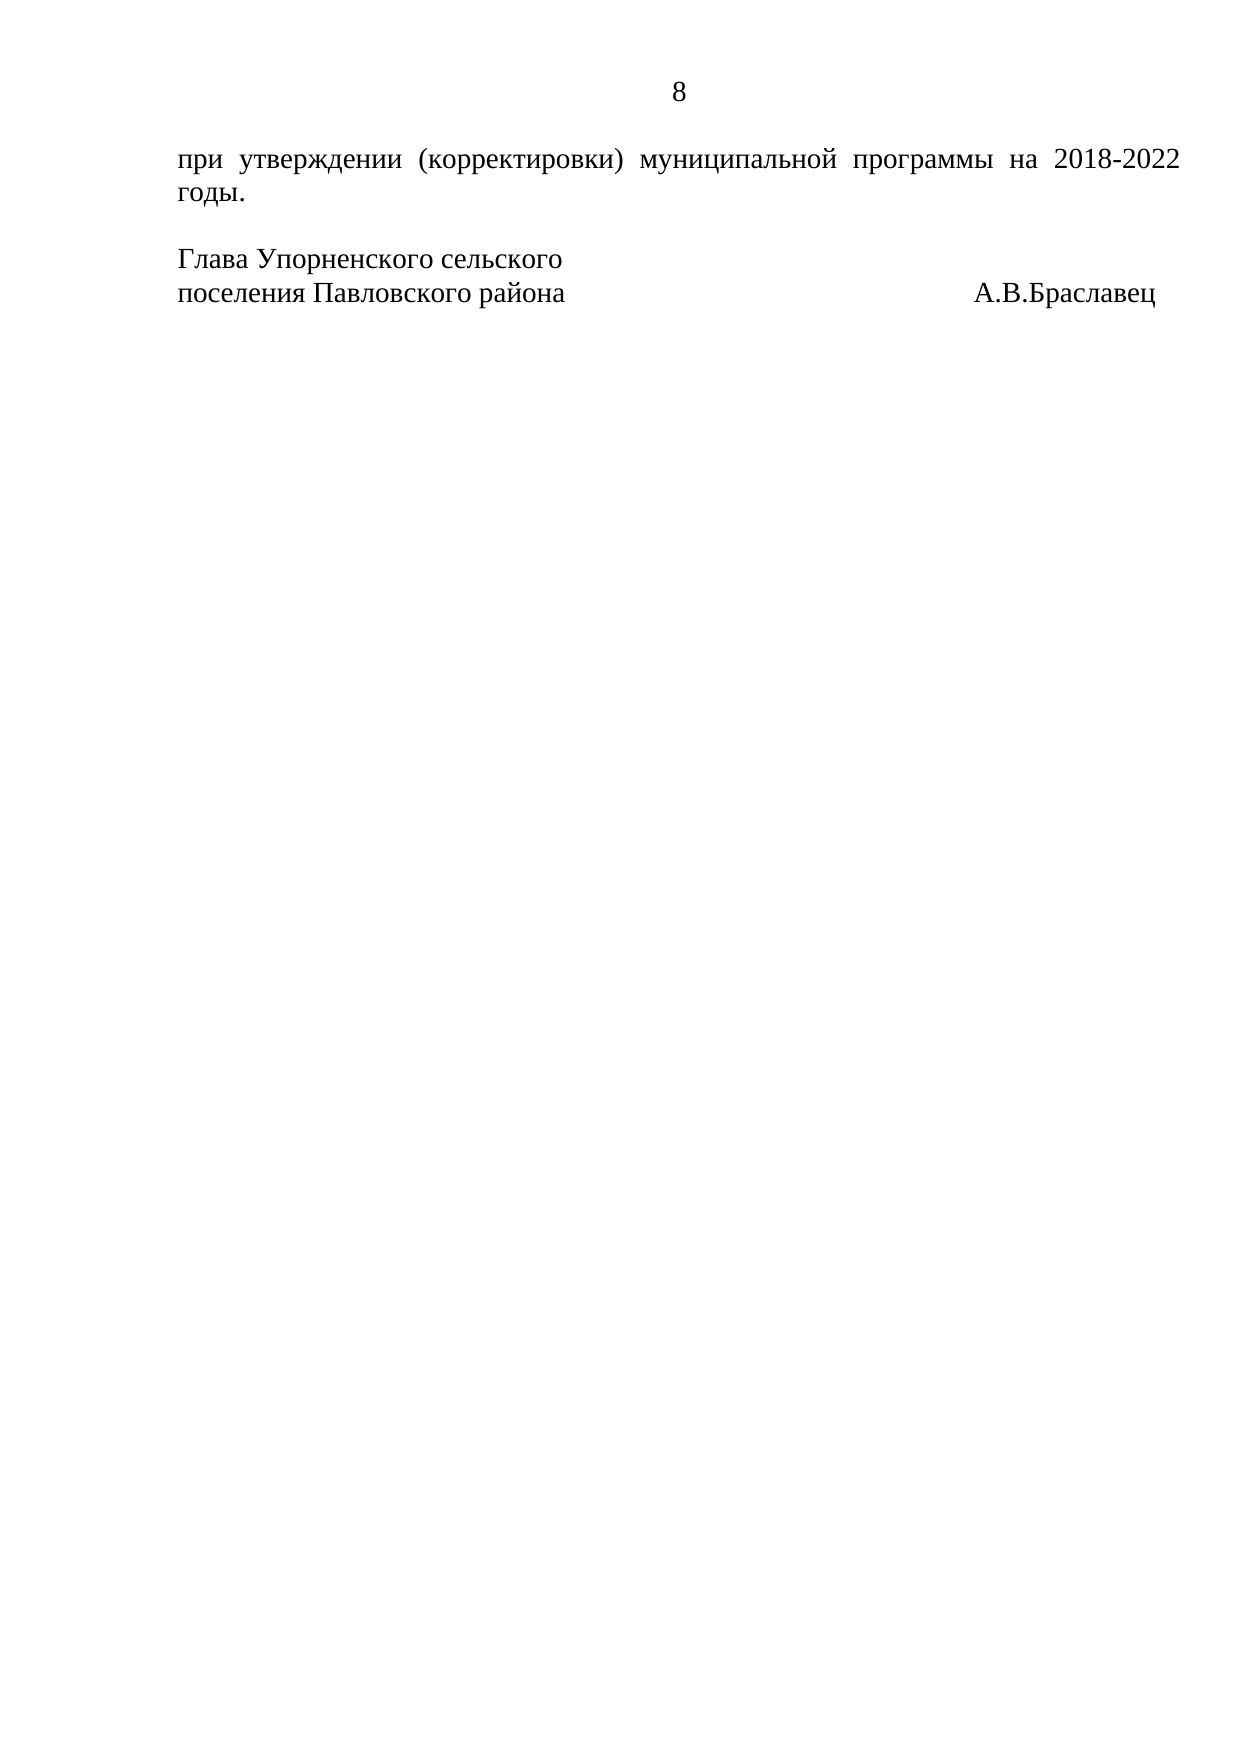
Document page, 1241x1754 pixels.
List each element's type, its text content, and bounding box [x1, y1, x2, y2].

text Глава Упорненского сельского [177, 242, 1181, 275]
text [177, 141, 1181, 208]
text поселения Павловского района А.В.Браславец [177, 275, 1181, 309]
